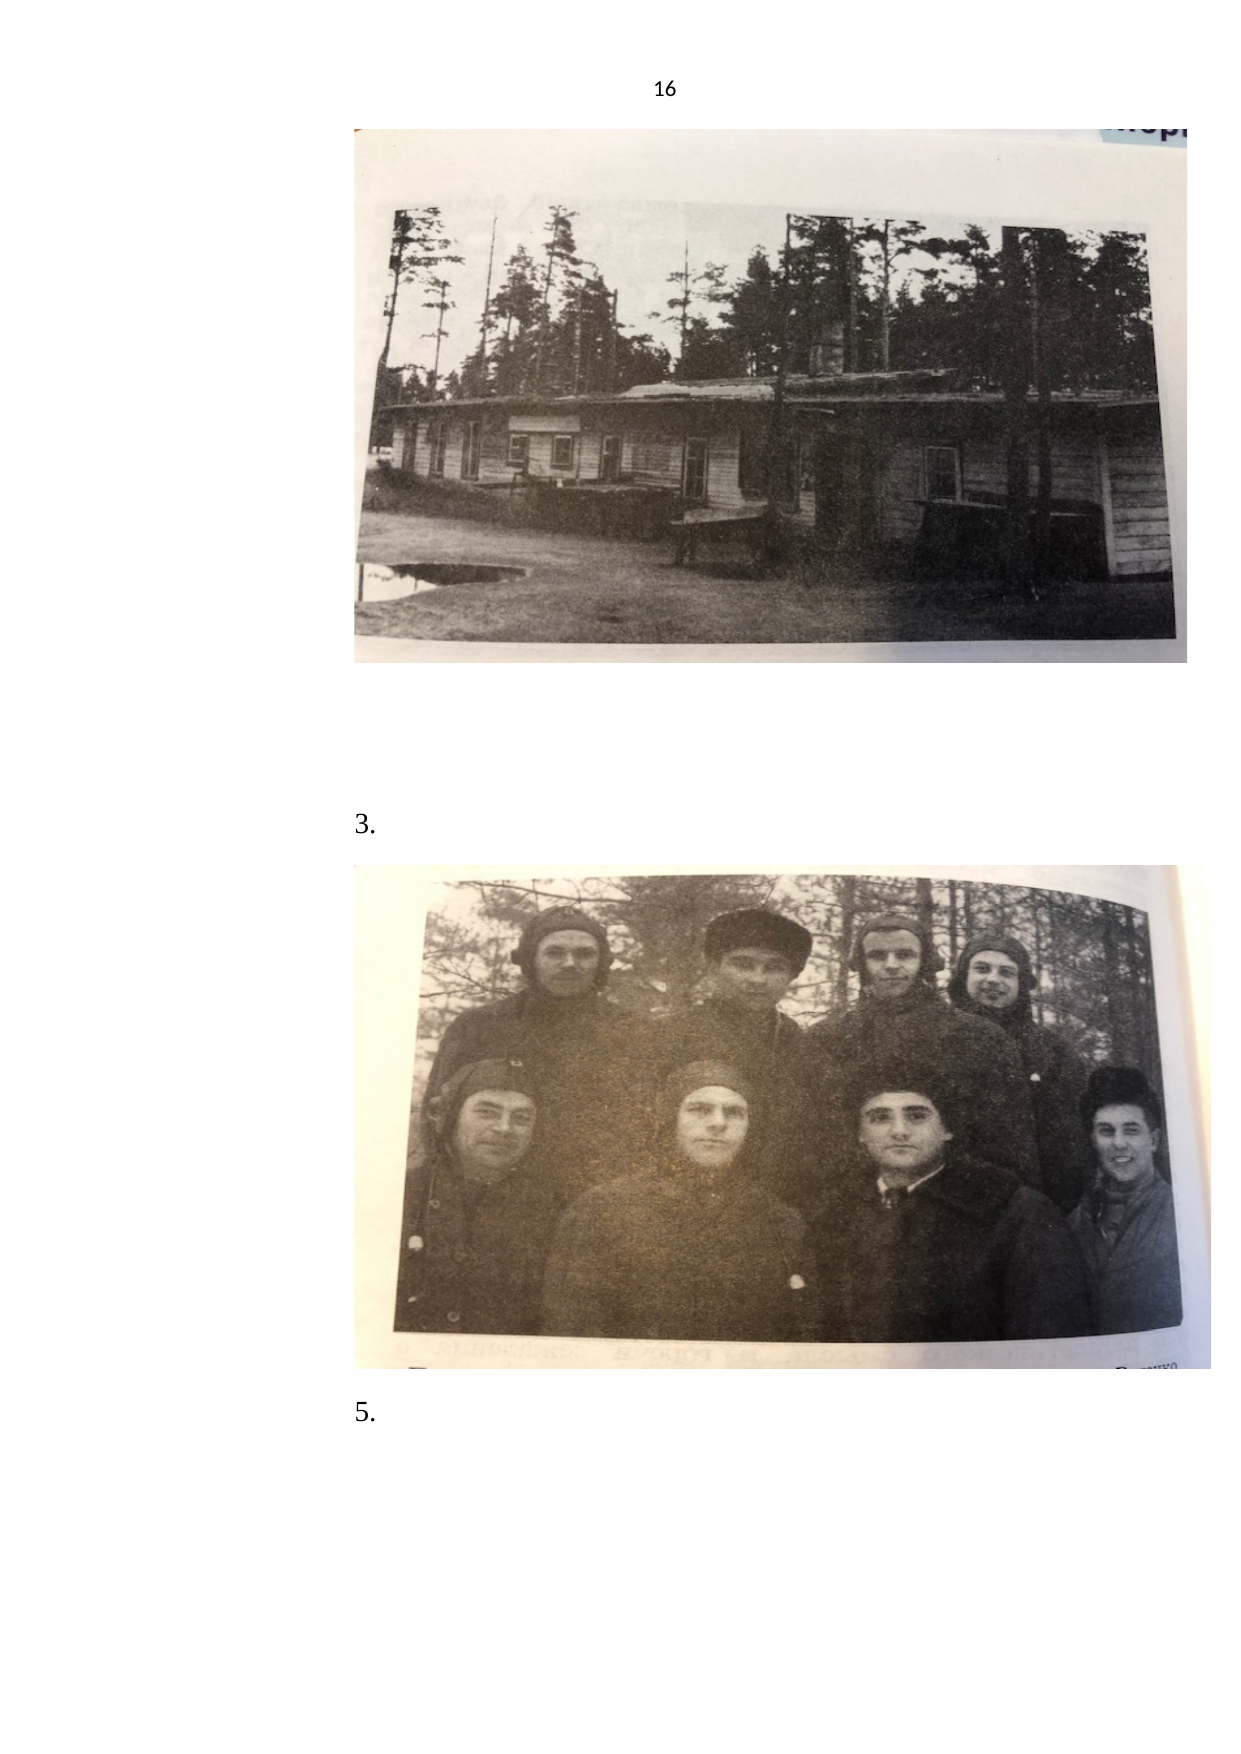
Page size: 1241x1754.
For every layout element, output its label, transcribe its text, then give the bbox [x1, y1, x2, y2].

text 5. [354, 1394, 1063, 1427]
picture [354, 865, 1212, 1369]
text 3. [354, 806, 1063, 840]
picture [354, 129, 1188, 663]
